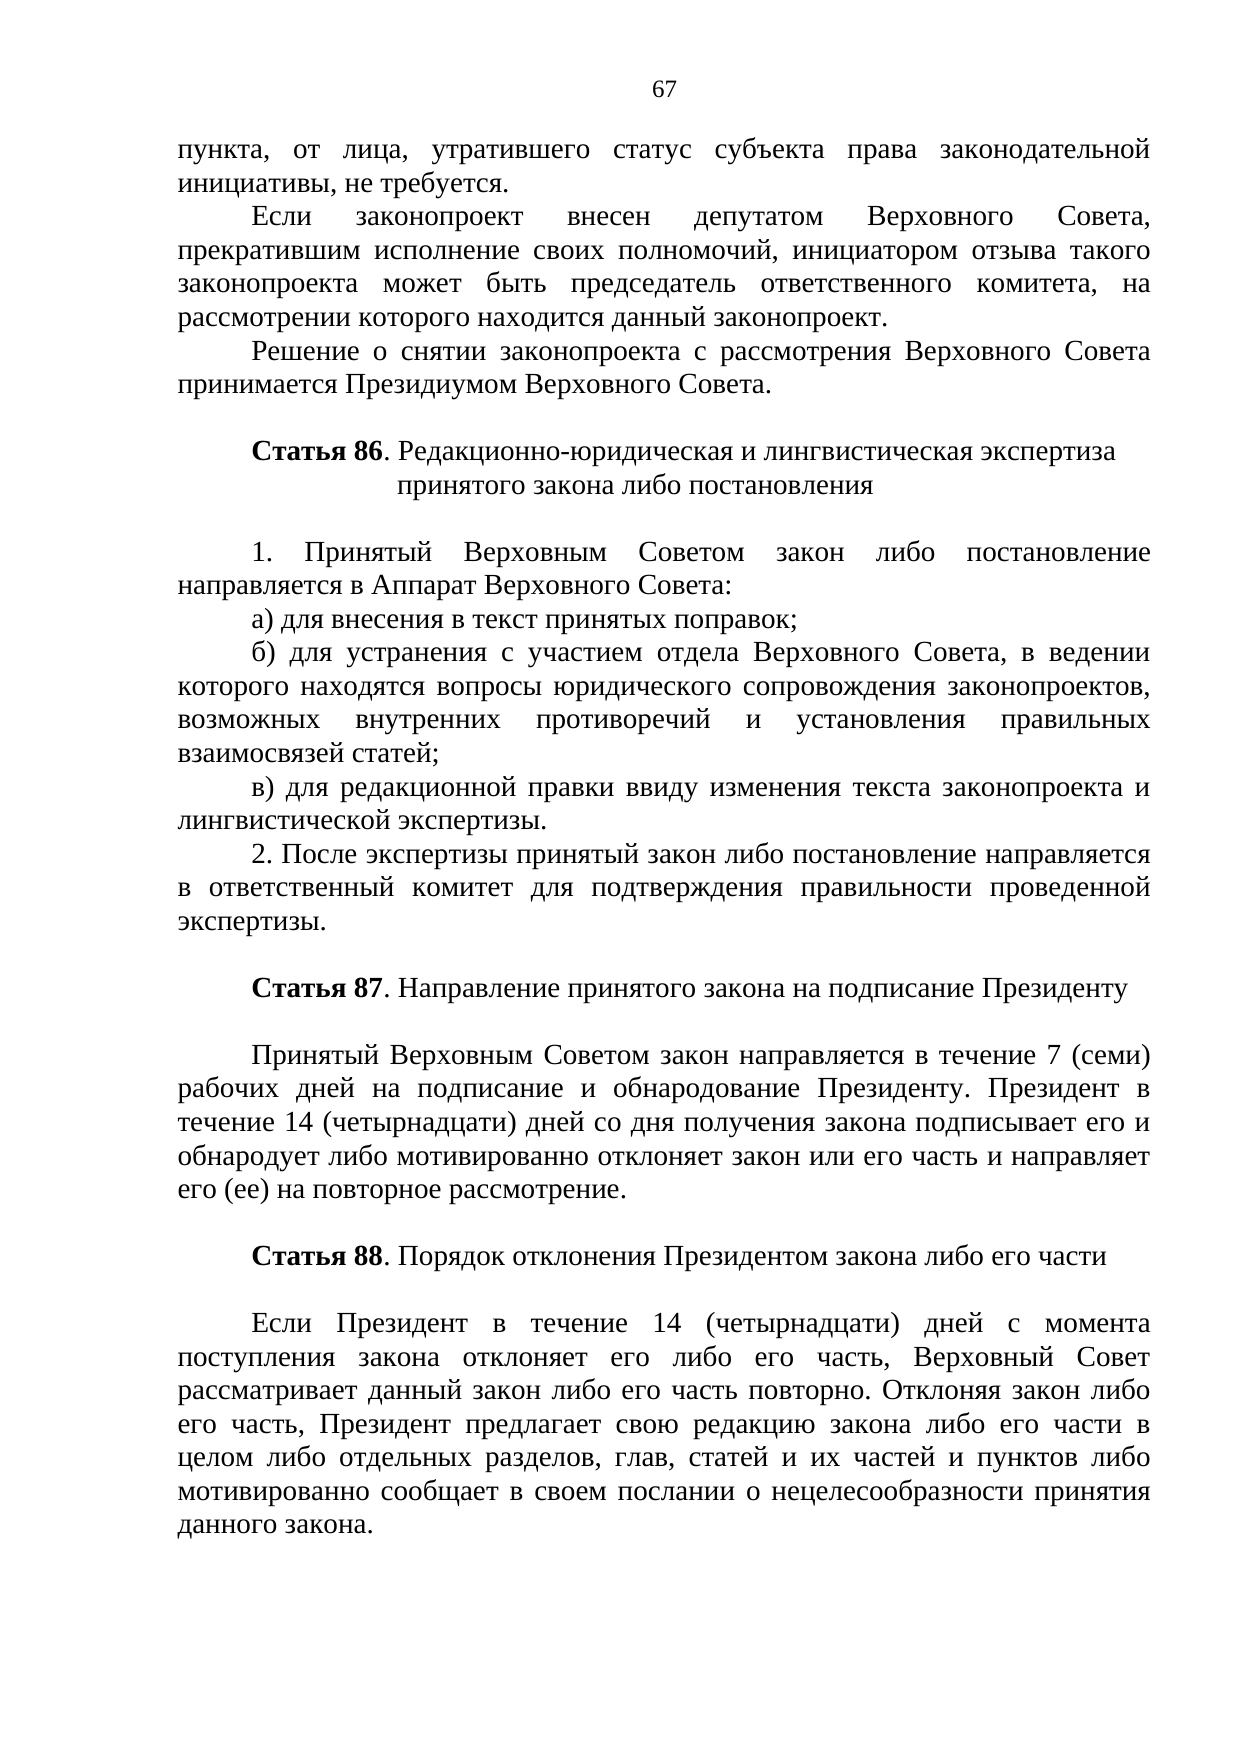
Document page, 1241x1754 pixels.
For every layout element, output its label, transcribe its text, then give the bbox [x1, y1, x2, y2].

text Статья 88. Порядок отклонения Президентом закона либо его части [177, 1238, 1152, 1272]
text Если Президент в течение 14 (четырнадцати) дней с момента поступления закона отклоняет его либо его часть, Верховный Совет рассматривает данный закон либо его часть повторно. Отклоняя закон либо его часть, Президент предлагает свою редакцию закона либо его части в целом либо отдельных разделов, глав, статей и их частей и пунктов либо мотивированно сообщает в своем послании о нецелесообразности принятия данного закона. [177, 1305, 1152, 1540]
text 1. Принятый Верховным Советом закон либо постановление направляется в Аппарат Верховного Совета: [177, 534, 1152, 601]
text в) для редакционной правки ввиду изменения текста законопроекта и лингвистической экспертизы. [177, 769, 1152, 836]
text принятого закона либо постановления [177, 467, 1152, 500]
text Если законопроект внесен депутатом Верховного Совета, прекратившим исполнение своих полномочий, инициатором отзыва такого законопроекта может быть председатель ответственного комитета, на рассмотрении которого находится данный законопроект. [177, 198, 1152, 333]
text Статья 87. Направление принятого закона на подписание Президенту [177, 970, 1152, 1003]
text Принятый Верховным Советом закон направляется в течение 7 (семи) рабочих дней на подписание и обнародование Президенту. Президент в течение 14 (четырнадцати) дней со дня получения закона подписывает его и обнародует либо мотивированно отклоняет закон или его часть и направляет его (ее) на повторное рассмотрение. [177, 1037, 1152, 1205]
text Решение о снятии законопроекта с рассмотрения Верховного Совета принимается Президиумом Верховного Совета. [177, 333, 1152, 400]
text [177, 131, 1152, 198]
text 2. После экспертизы принятый закон либо постановление направляется в ответственный комитет для подтверждения правильности проведенной экспертизы. [177, 836, 1152, 936]
text б) для устранения с участием отдела Верховного Совета, в ведении которого находятся вопросы юридического сопровождения законопроектов, возможных внутренних противоречий и установления правильных взаимосвязей статей; [177, 634, 1152, 769]
text а) для внесения в текст принятых поправок; [177, 601, 1152, 634]
text Статья 86. Редакционно-юридическая и лингвистическая экспертиза [177, 433, 1152, 467]
